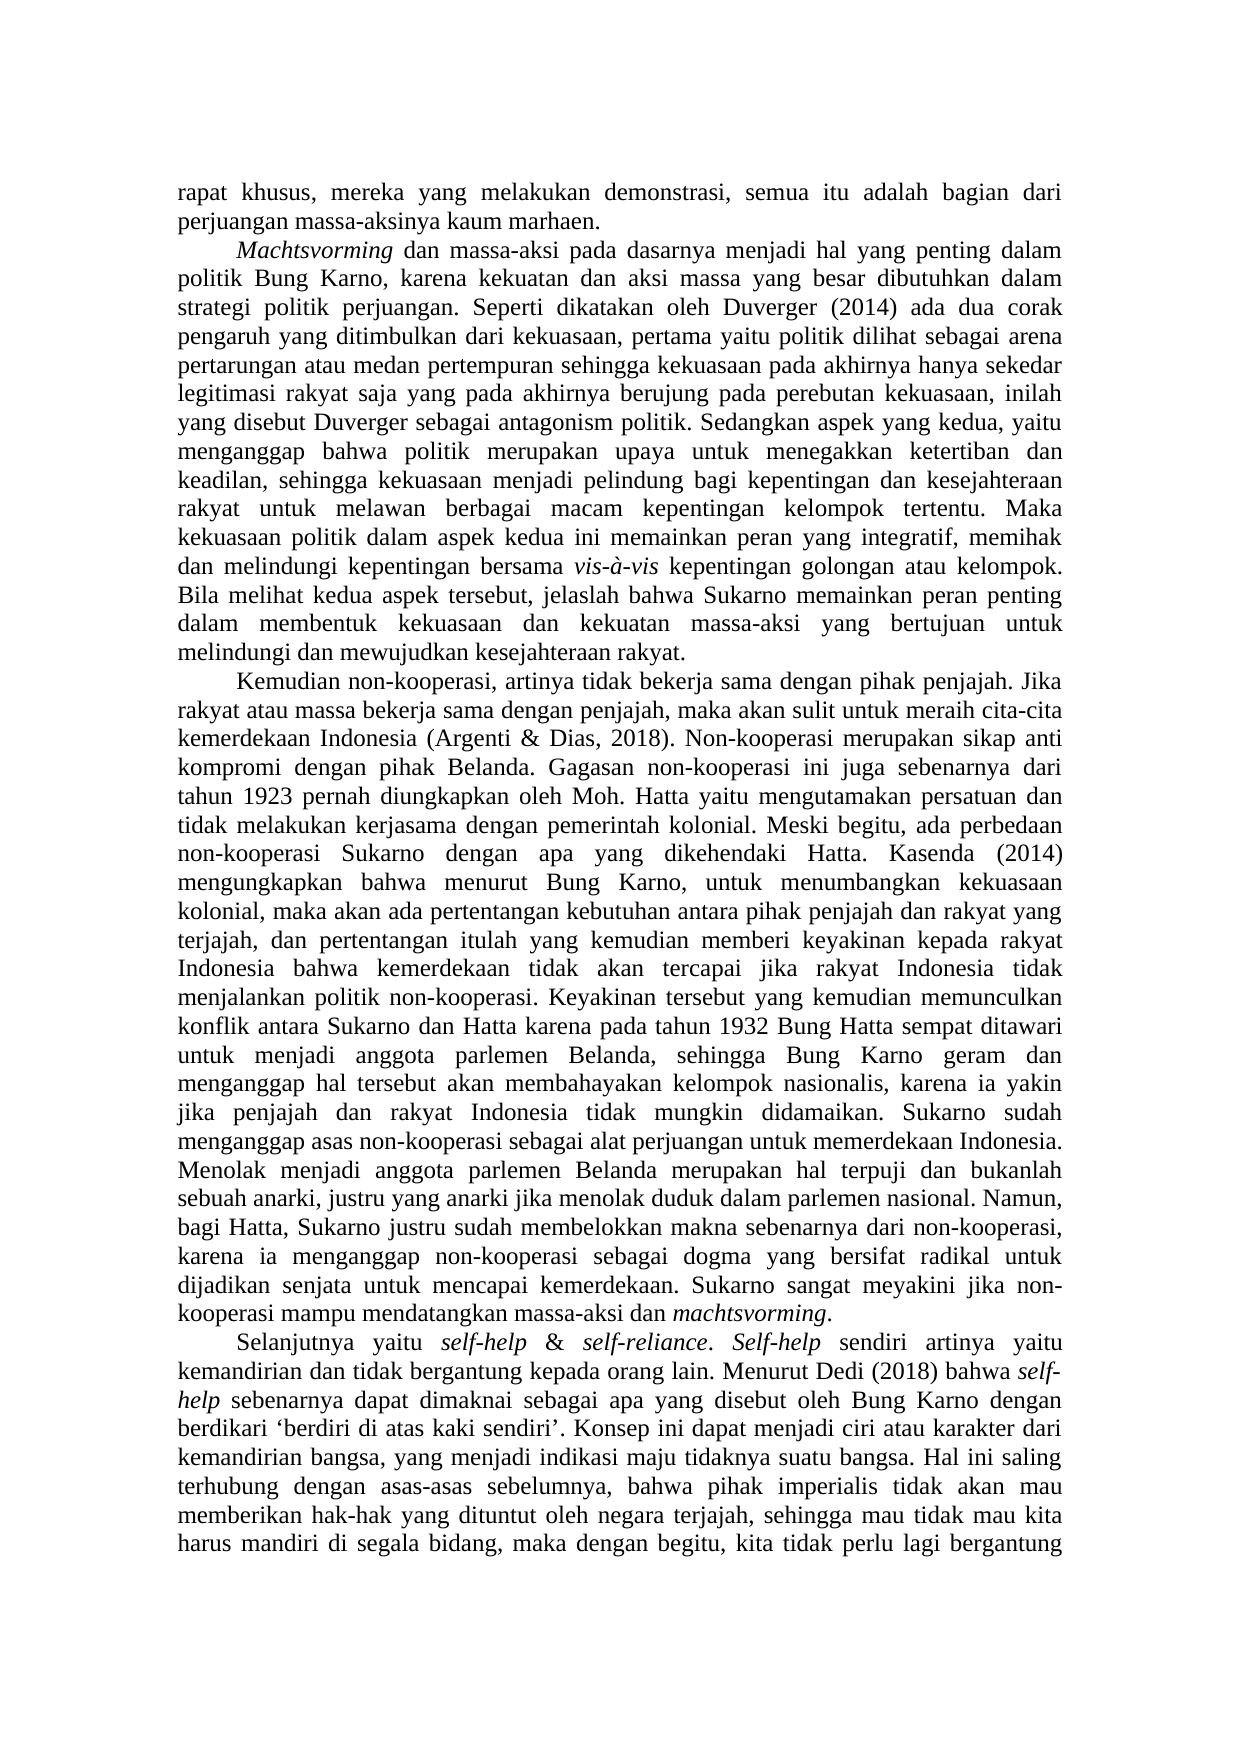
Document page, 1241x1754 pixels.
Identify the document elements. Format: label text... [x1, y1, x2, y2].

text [177, 1327, 1063, 1557]
text Kemudian non-kooperasi, artinya tidak bekerja sama dengan pihak penjajah. Jika rakyat atau massa bekerja sama dengan penjajah, maka akan sulit untuk meraih cita-cita kemerdekaan Indonesia (Argenti & Dias, 2018). Non-kooperasi merupakan sikap anti kompromi dengan pihak Belanda. Gagasan non-kooperasi ini juga sebenarnya dari tahun 1923 pernah diungkapkan oleh Moh. Hatta yaitu mengutamakan persatuan dan tidak melakukan kerjasama dengan pemerintah kolonial. Meski begitu, ada perbedaan non-kooperasi Sukarno dengan apa yang dikehendaki Hatta. Kasenda (2014) mengungkapkan bahwa menurut Bung Karno, untuk menumbangkan kekuasaan kolonial, maka akan ada pertentangan kebutuhan antara pihak penjajah dan rakyat yang terjajah, dan pertentangan itulah yang kemudian memberi keyakinan kepada rakyat Indonesia bahwa kemerdekaan tidak akan tercapai jika rakyat Indonesia tidak menjalankan politik non-kooperasi. Keyakinan tersebut yang kemudian memunculkan konflik antara Sukarno dan Hatta karena pada tahun 1932 Bung Hatta sempat ditawari untuk menjadi anggota parlemen Belanda, sehingga Bung Karno geram dan menganggap hal tersebut akan membahayakan kelompok nasionalis, karena ia yakin jika penjajah dan rakyat Indonesia tidak mungkin didamaikan. Sukarno sudah menganggap asas non-kooperasi sebagai alat perjuangan untuk memerdekaan Indonesia. Menolak menjadi anggota parlemen Belanda merupakan hal terpuji dan bukanlah sebuah anarki, justru yang anarki jika menolak duduk dalam parlemen nasional. Namun, bagi Hatta, Sukarno justru sudah membelokkan makna sebenarnya dari non-kooperasi, karena ia menganggap non-kooperasi sebagai dogma yang bersifat radikal untuk dijadikan senjata untuk mencapai kemerdekaan. Sukarno sangat meyakini jika non-kooperasi mampu mendatangkan massa-aksi dan machtsvorming. [177, 666, 1063, 1327]
text Machtsvorming dan massa-aksi pada dasarnya menjadi hal yang penting dalam politik Bung Karno, karena kekuatan dan aksi massa yang besar dibutuhkan dalam strategi politik perjuangan. Seperti dikatakan oleh Duverger (2014) ada dua corak pengaruh yang ditimbulkan dari kekuasaan, pertama yaitu politik dilihat sebagai arena pertarungan atau medan pertempuran sehingga kekuasaan pada akhirnya hanya sekedar legitimasi rakyat saja yang pada akhirnya berujung pada perebutan kekuasaan, inilah yang disebut Duverger sebagai antagonism politik. Sedangkan aspek yang kedua, yaitu menganggap bahwa politik merupakan upaya untuk menegakkan ketertiban dan keadilan, sehingga kekuasaan menjadi pelindung bagi kepentingan dan kesejahteraan rakyat untuk melawan berbagai macam kepentingan kelompok tertentu. Maka kekuasaan politik dalam aspek kedua ini memainkan peran yang integratif, memihak dan melindungi kepentingan bersama vis-à-vis kepentingan golongan atau kelompok. Bila melihat kedua aspek tersebut, jelaslah bahwa Sukarno memainkan peran penting dalam membentuk kekuasaan dan kekuatan massa-aksi yang bertujuan untuk melindungi dan mewujudkan kesejahteraan rakyat. [177, 235, 1063, 666]
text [177, 177, 1063, 235]
